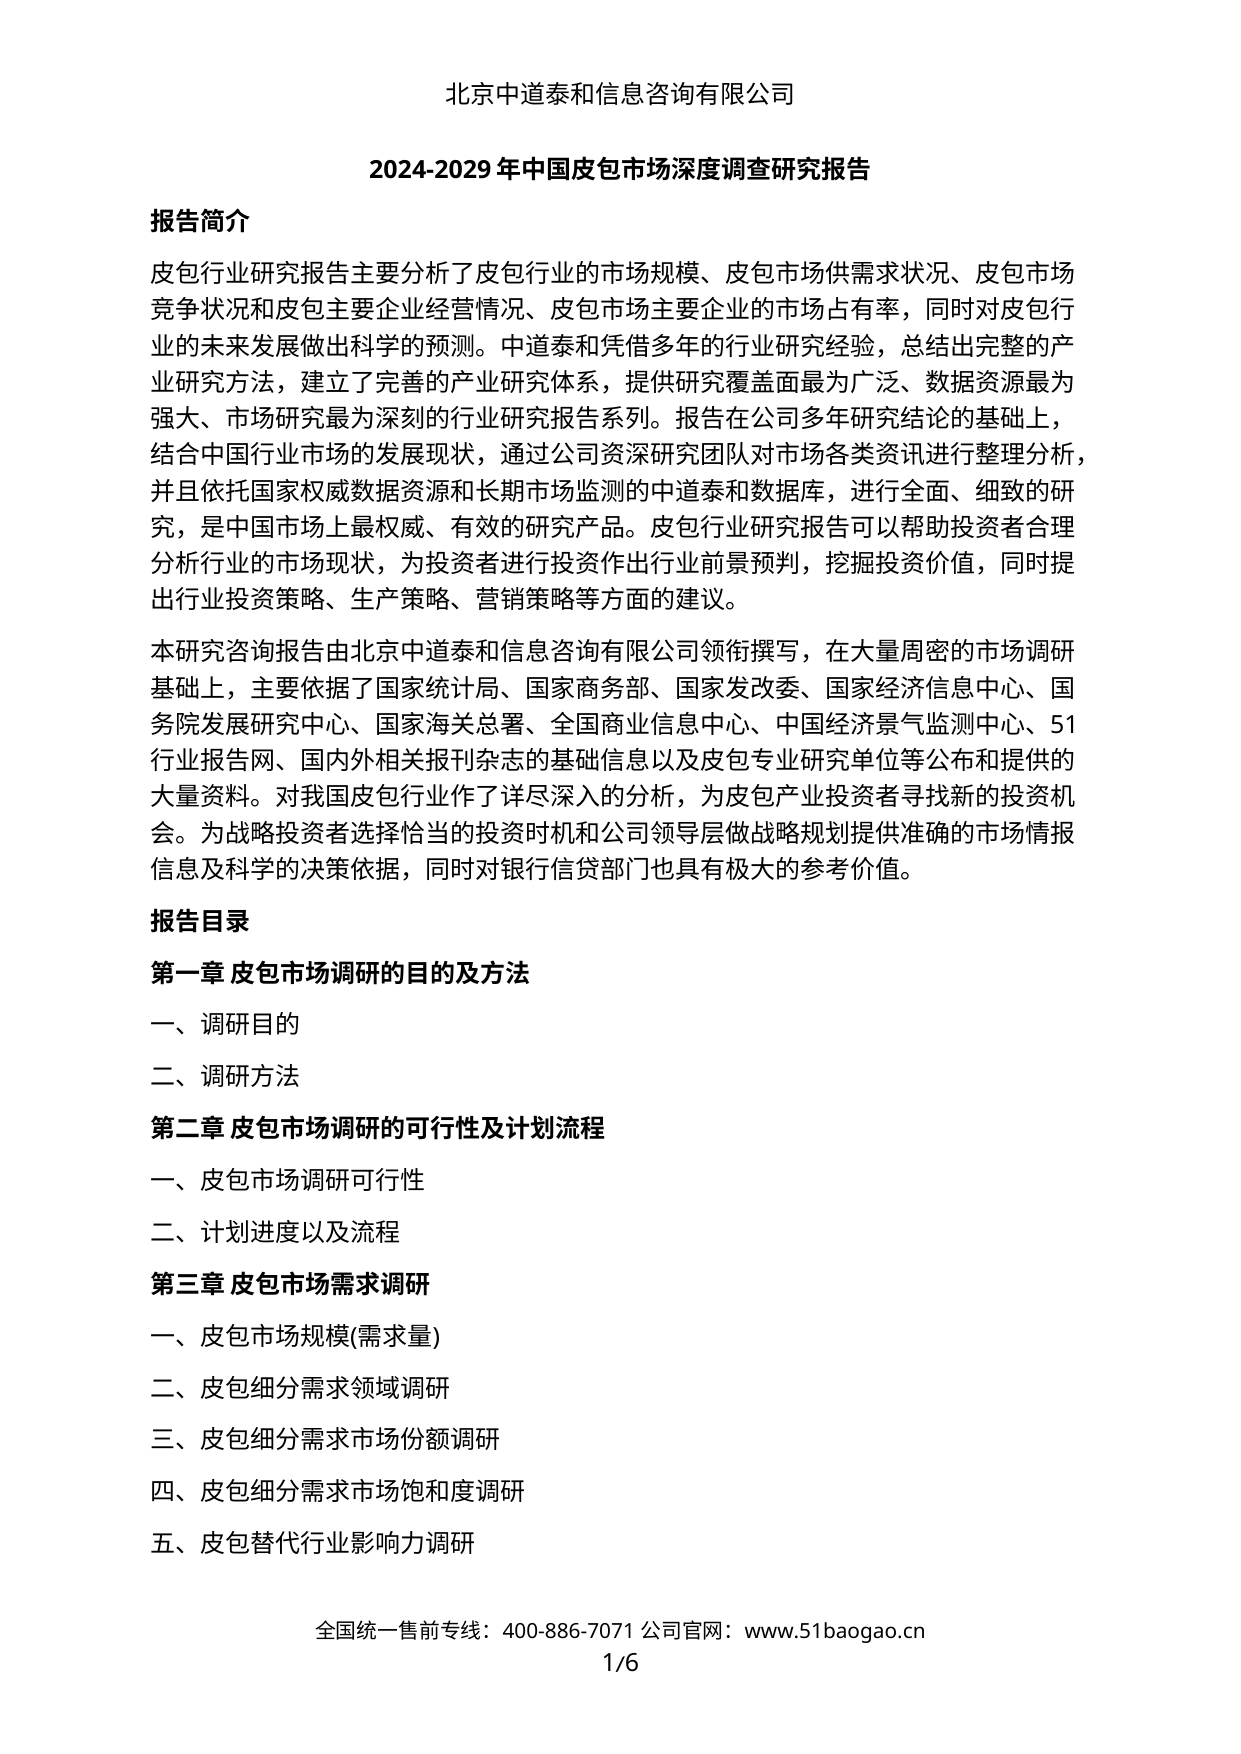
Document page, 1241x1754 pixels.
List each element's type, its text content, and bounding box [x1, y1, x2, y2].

text 二、调研方法 [150, 1057, 1090, 1093]
text 第三章 皮包市场需求调研 [150, 1264, 1090, 1301]
text 四、皮包细分需求市场饱和度调研 [150, 1472, 1090, 1508]
text 报告简介 [150, 202, 1090, 238]
text 五、皮包替代行业影响力调研 [150, 1524, 1090, 1560]
text 2024-2029年中国皮包市场深度调查研究报告 [150, 150, 1090, 186]
text 二、计划进度以及流程 [150, 1212, 1090, 1249]
text 一、调研目的 [150, 1005, 1090, 1041]
text 报告目录 [150, 901, 1090, 937]
text 第一章 皮包市场调研的目的及方法 [150, 953, 1090, 989]
text 皮包行业研究报告主要分析了皮包行业的市场规模、皮包市场供需求状况、皮包市场竞争状况和皮包主要企业经营情况、皮包市场主要企业的市场占有率，同时对皮包行业的未来发展做出科学的预测。中道泰和凭借多年的行业研究经验，总结出完整的产业研究方法，建立了完善的产业研究体系，提供研究覆盖面最为广泛、数据资源最为强大、市场研究最为深刻的行业研究报告系列。报告在公司多年研究结论的基础上，结合中国行业市场的发展现状，通过公司资深研究团队对市场各类资讯进行整理分析，并且依托国家权威数据资源和长期市场监测的中道泰和数据库，进行全面、细致的研究，是中国市场上最权威、有效的研究产品。皮包行业研究报告可以帮助投资者合理分析行业的市场现状，为投资者进行投资作出行业前景预判，挖掘投资价值，同时提出行业投资策略、生产策略、营销策略等方面的建议。 [150, 254, 1090, 616]
text 第二章 皮包市场调研的可行性及计划流程 [150, 1109, 1090, 1145]
text 一、皮包市场规模(需求量) [150, 1316, 1090, 1352]
text 本研究咨询报告由北京中道泰和信息咨询有限公司领衔撰写，在大量周密的市场调研基础上，主要依据了国家统计局、国家商务部、国家发改委、国家经济信息中心、国务院发展研究中心、国家海关总署、全国商业信息中心、中国经济景气监测中心、51行业报告网、国内外相关报刊杂志的基础信息以及皮包专业研究单位等公布和提供的大量资料。对我国皮包行业作了详尽深入的分析，为皮包产业投资者寻找新的投资机会。为战略投资者选择恰当的投资时机和公司领导层做战略规划提供准确的市场情报信息及科学的决策依据，同时对银行信贷部门也具有极大的参考价值。 [150, 632, 1090, 886]
text 二、皮包细分需求领域调研 [150, 1368, 1090, 1404]
text 三、皮包细分需求市场份额调研 [150, 1420, 1090, 1456]
text 一、皮包市场调研可行性 [150, 1161, 1090, 1197]
